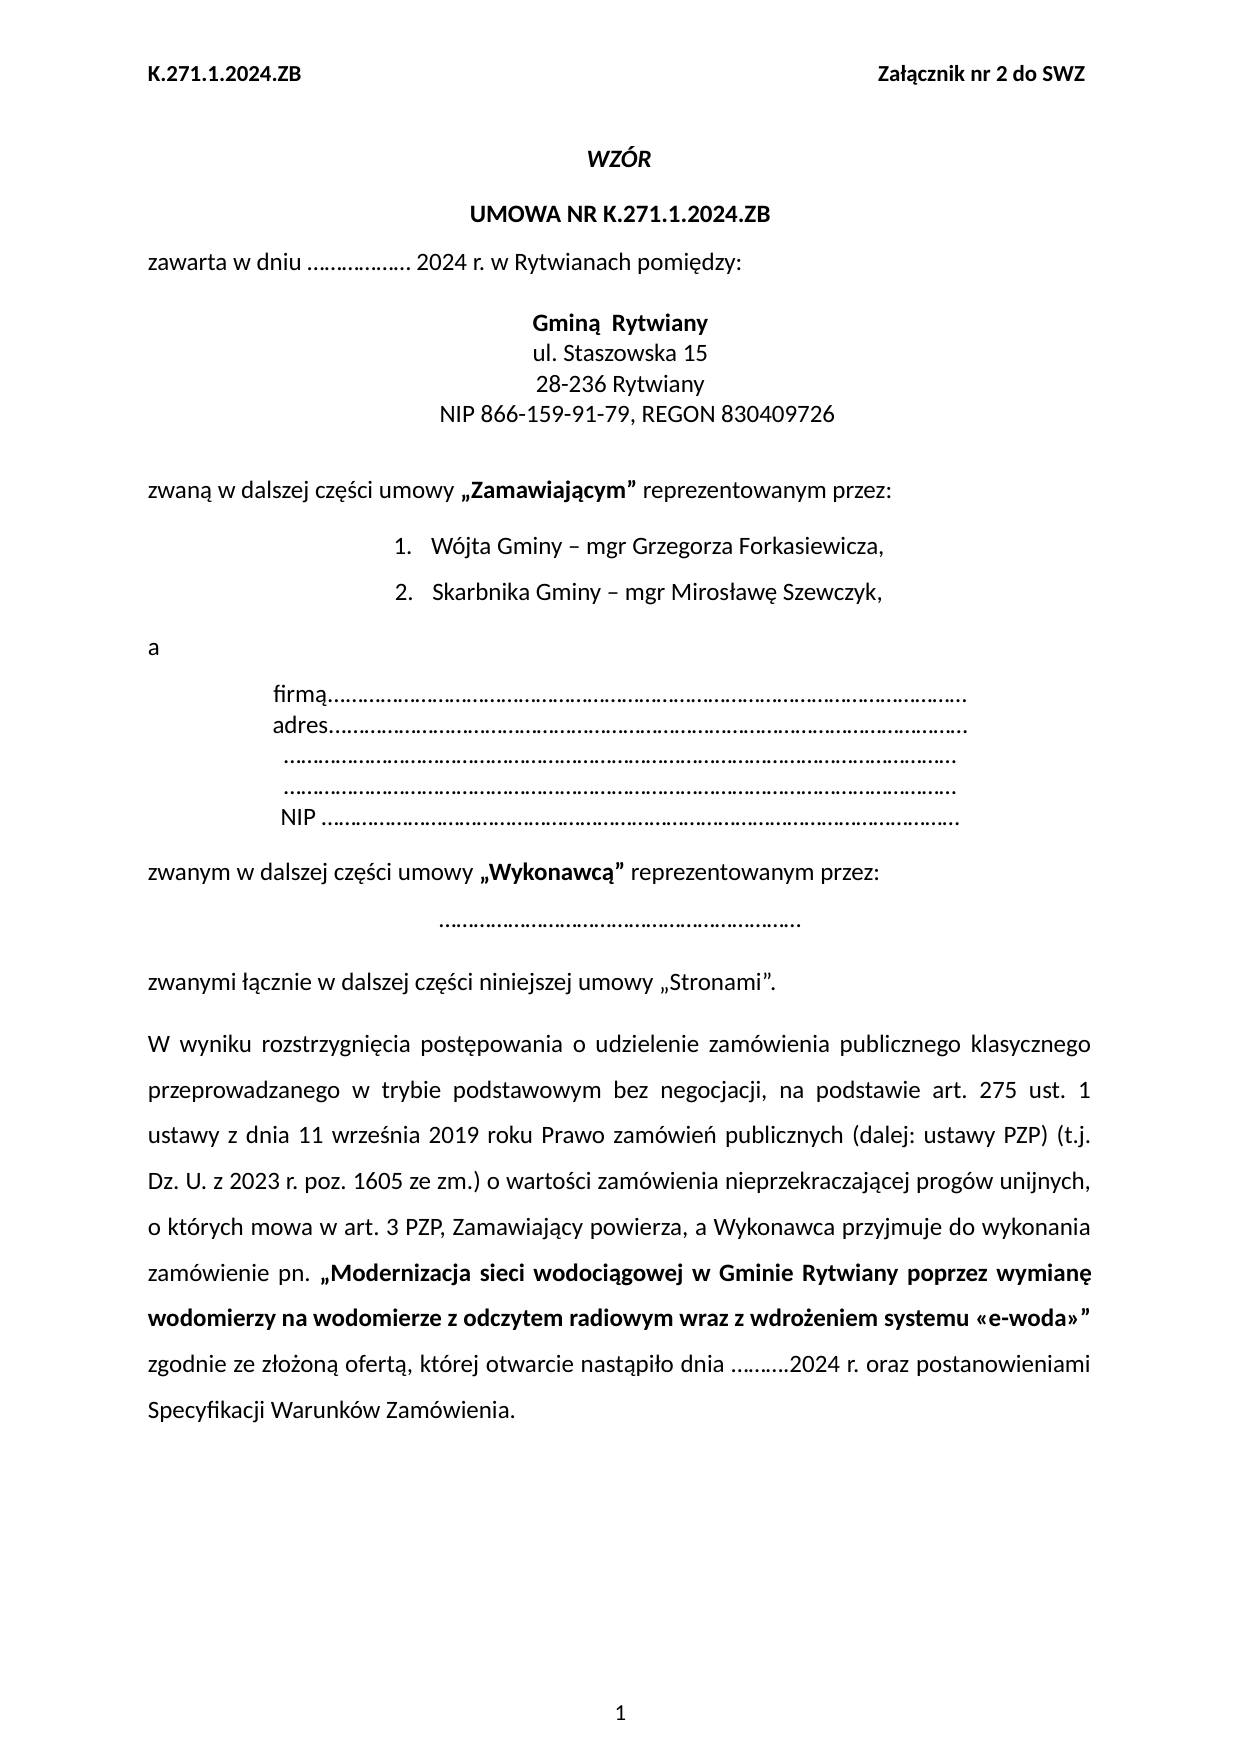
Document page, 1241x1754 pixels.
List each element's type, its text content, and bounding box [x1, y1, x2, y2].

text zwanym w dalszej części umowy „Wykonawcą” reprezentowanym przez: [148, 856, 1092, 887]
text ……………………………………………………… [148, 903, 1092, 934]
text Gminą Rytwiany [148, 307, 1092, 337]
list Skarbnika Gminy – mgr Mirosławę Szewczyk, [185, 576, 1092, 606]
text UMOWA NR K.271.1.2024.ZB [148, 199, 1092, 229]
text W wyniku rozstrzygnięcia postępowania o udzielenie zamówienia publicznego klasycznego przeprowadzanego w trybie podstawowym bez negocjacji, na podstawie art. 275 ust. 1 ustawy z dnia 11 września 2019 roku Prawo zamówień publicznych (dalej: ustawy PZP) (t.j. Dz. U. z 2023 r. poz. 1605 ze zm.) o wartości zamówienia nieprzekraczającej progów unijnych, o których mowa w art. 3 PZP, Zamawiający powierza, a Wykonawca przyjmuje do wykonania zamówienie pn. „Modernizacja sieci wodociągowej w Gminie Rytwiany poprzez wymianę wodomierzy na wodomierze z odczytem radiowym wraz z wdrożeniem systemu «e-woda»” zgodnie ze złożoną ofertą, której otwarcie nastąpiło dnia ……….2024 r. oraz postanowieniami Specyfikacji Warunków Zamówienia. [148, 1028, 1092, 1424]
text NIP ………………………………………………………………………………………………… [148, 801, 1092, 831]
text zwaną w dalszej części umowy „Zamawiającym” reprezentowanym przez: [148, 475, 1092, 505]
text NIP 866-159-91-79, REGON 830409726 [148, 398, 1092, 429]
text ul. Staszowska 15 [148, 337, 1092, 368]
text ……………………………………………………………………………………………………… [148, 740, 1092, 770]
list Wójta Gminy – mgr Grzegorza Forkasiewicza, [185, 530, 1092, 561]
text 28-236 Rytwiany [148, 368, 1092, 398]
text WZÓR [148, 143, 1092, 174]
text zawarta w dniu ……………… 2024 r. w Rytwianach pomiędzy: [148, 246, 1092, 276]
text firmą...……………………………………………………………………………………………… [148, 679, 1092, 709]
text adres...……………………………………………………………………………………………… [148, 709, 1092, 740]
text zwanymi łącznie w dalszej części niniejszej umowy „Stronami”. [148, 966, 1092, 996]
text ……………………………………………………………………………………………………… [148, 770, 1092, 801]
text a [148, 631, 1092, 662]
